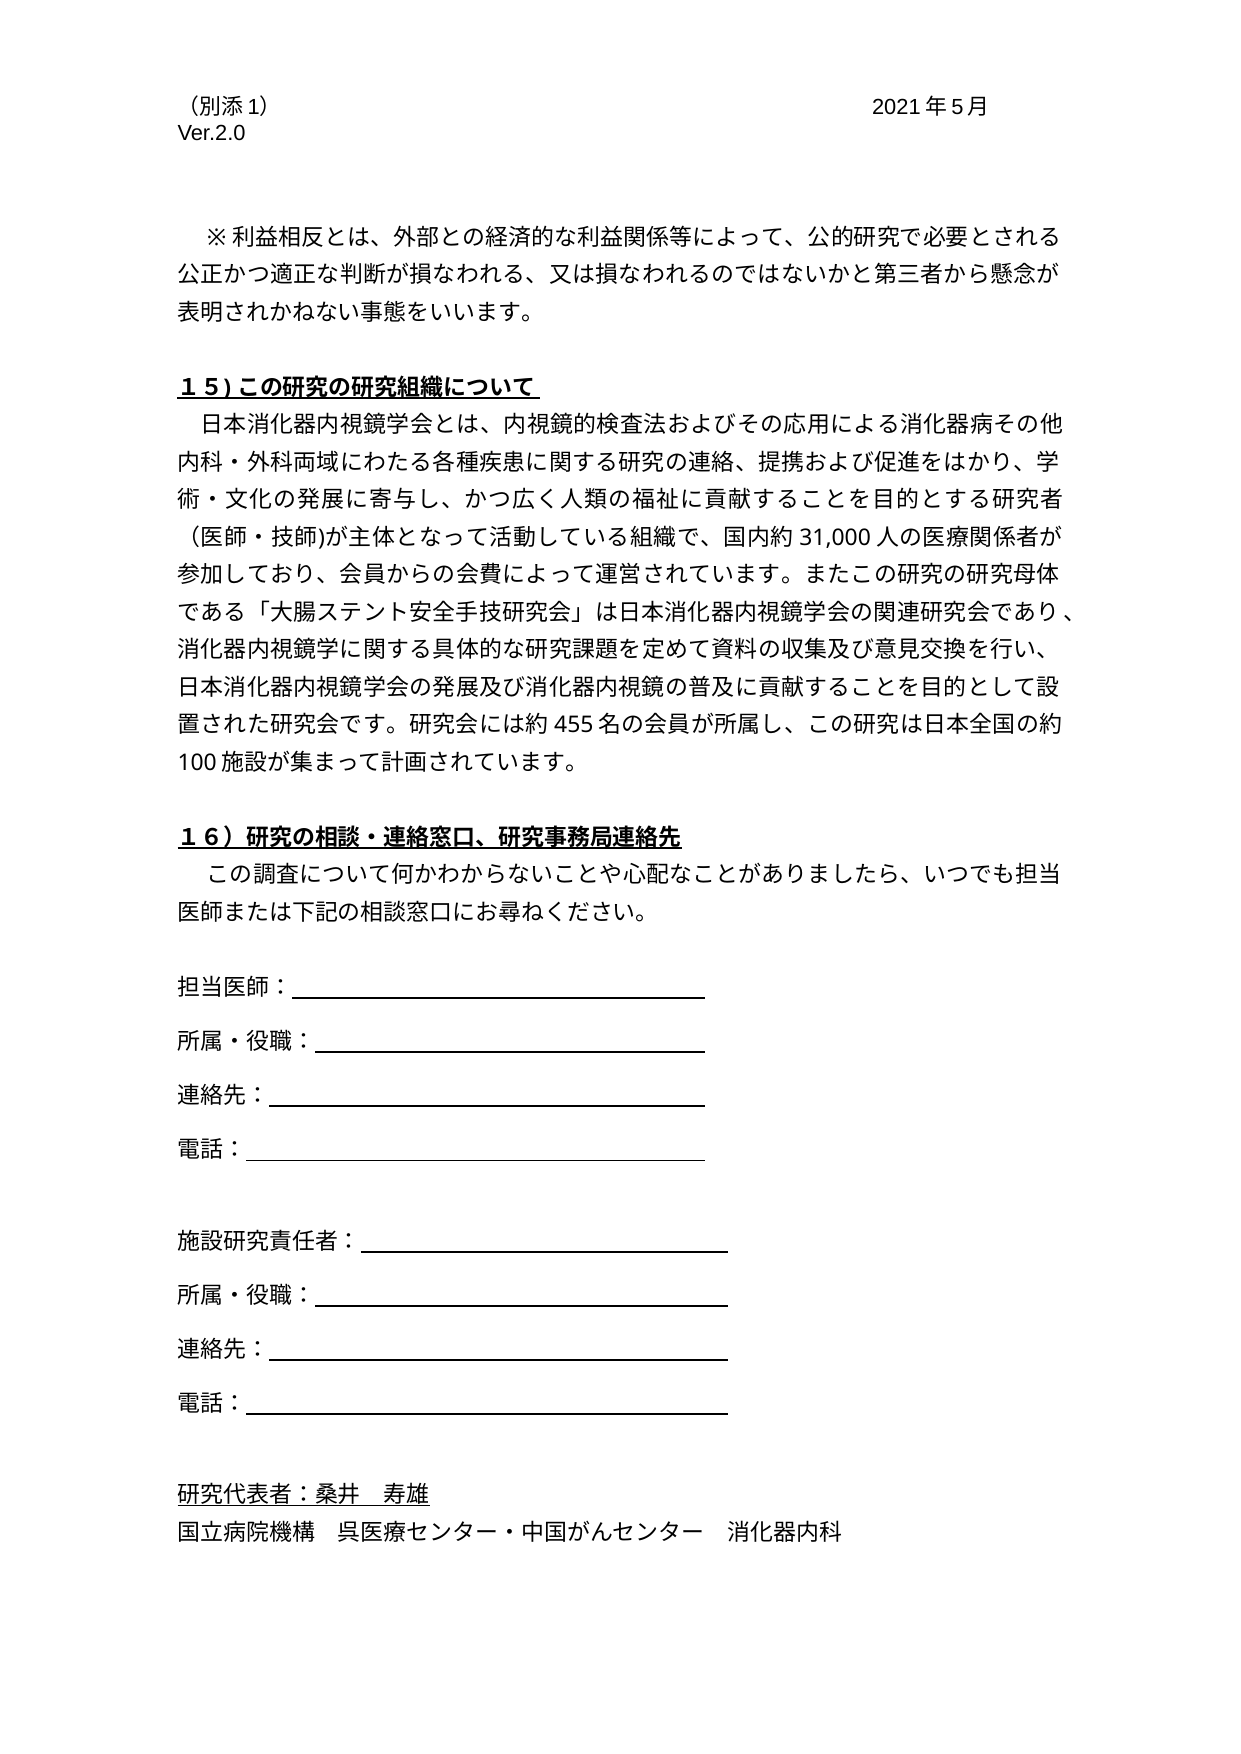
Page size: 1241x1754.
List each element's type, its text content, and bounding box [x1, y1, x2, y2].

text 電話： [177, 1383, 1063, 1420]
text 国立病院機構 呉医療センター・中国がんセンター 消化器内科 [177, 1512, 1063, 1549]
text 電話： [177, 1129, 1063, 1166]
text 所属・役職： [177, 1021, 1063, 1058]
text 所属・役職： [177, 1274, 1063, 1312]
text ※ 利益相反とは、外部との経済的な利益関係等によって、公的研究で必要とされる公正かつ適正な判断が損なわれる、又は損なわれるのではないかと第三者から懸念が表明されかねない事態をいいます。 [177, 217, 1063, 329]
text 連絡先： [177, 1329, 1063, 1366]
text この調査について何かわからないことや心配なことがありましたら、いつでも担当医師または下記の相談窓口にお尋ねください。 [177, 854, 1063, 929]
text 連絡先： [177, 1075, 1063, 1112]
text 日本消化器内視鏡学会とは、内視鏡的検査法およびその応用による消化器病その他内科・外科両域にわたる各種疾患に関する研究の連絡、提携および促進をはかり、学術・文化の発展に寄与し、かつ広く人類の福祉に貢献することを目的とする研究者（医師・技師)が主体となって活動している組織で、国内約31,000人の医療関係者が参加しており、会員からの会費によって運営されています。またこの研究の研究母体である「大腸ステント安全手技研究会」は日本消化器内視鏡学会の関連研究会であり、消化器内視鏡学に関する具体的な研究課題を定めて資料の収集及び意見交換を行い、日本消化器内視鏡学会の発展及び消化器内視鏡の普及に貢献することを目的として設置された研究会です。研究会には約455名の会員が所属し、この研究は日本全国の約100施設が集まって計画されています。 [177, 404, 1063, 779]
text １６）研究の相談・連絡窓口、研究事務局連絡先 [177, 817, 1063, 854]
text １５) この研究の研究組織について [177, 367, 1063, 404]
text 研究代表者：桑井 寿雄 [177, 1474, 1063, 1512]
text 担当医師： [177, 967, 1063, 1004]
text 施設研究責任者： [177, 1221, 1063, 1258]
